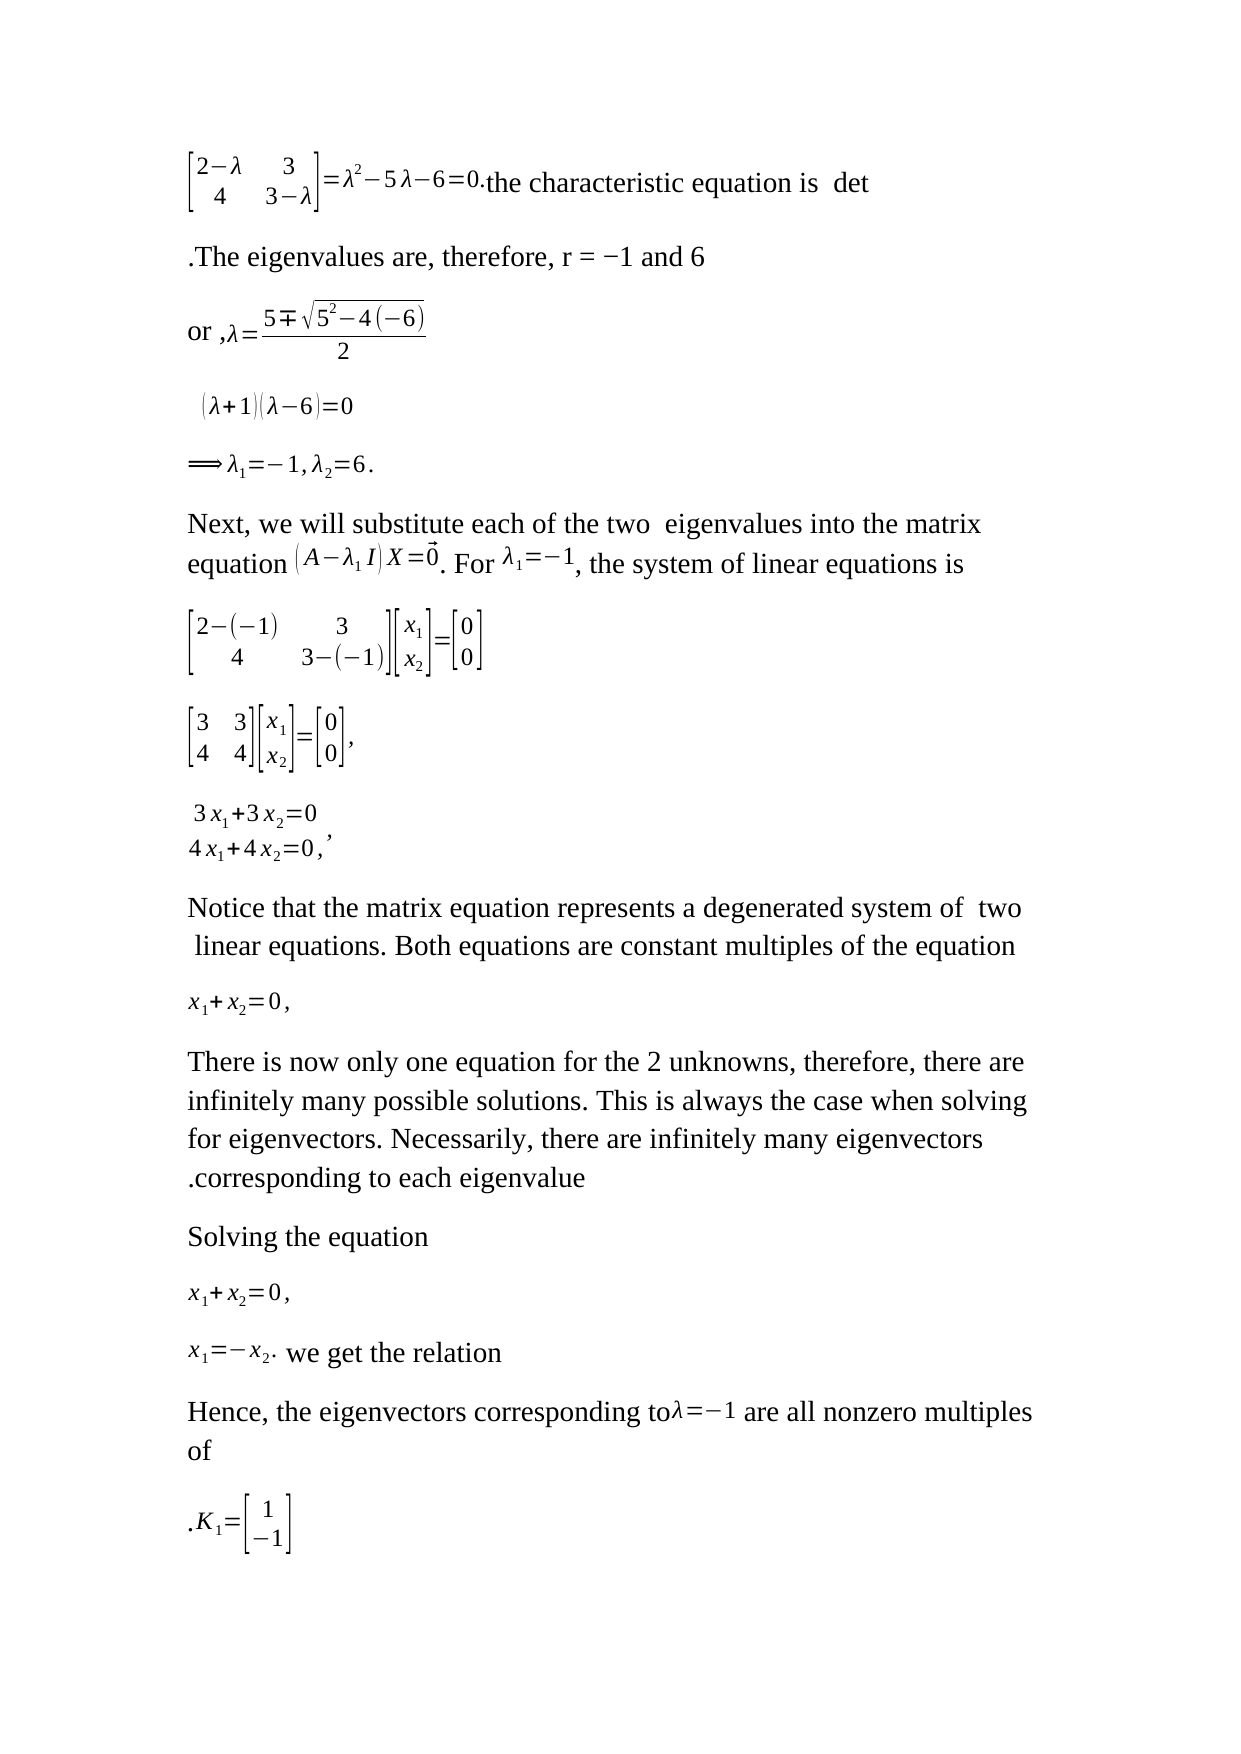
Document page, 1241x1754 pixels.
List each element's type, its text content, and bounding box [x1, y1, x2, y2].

text Hence, the eigenvectors corresponding to are all nonzero multiples of [187, 1394, 1053, 1466]
text Next, we will substitute each of the two eigenvalues into the matrix equation . For , the system of linear equations is [187, 507, 1053, 581]
text we get the relation [187, 1335, 1053, 1368]
text Notice that the matrix equation represents a degenerated system of two linear equations. Both equations are constant multiples of the equation [187, 890, 1053, 962]
text the characteristic equation is det [187, 150, 1053, 213]
text Solving the equation [187, 1219, 1053, 1253]
text The eigenvalues are, therefore, r = −1 and 6. [187, 239, 1053, 272]
text There is now only one equation for the 2 unknowns, therefore, there are infinitely many possible solutions. This is always the case when solving for eigenvectors. Necessarily, there are infinitely many eigenvectors corresponding to each eigenvalue. [187, 1044, 1053, 1193]
text . [187, 1492, 1053, 1555]
text , or [187, 298, 1053, 365]
